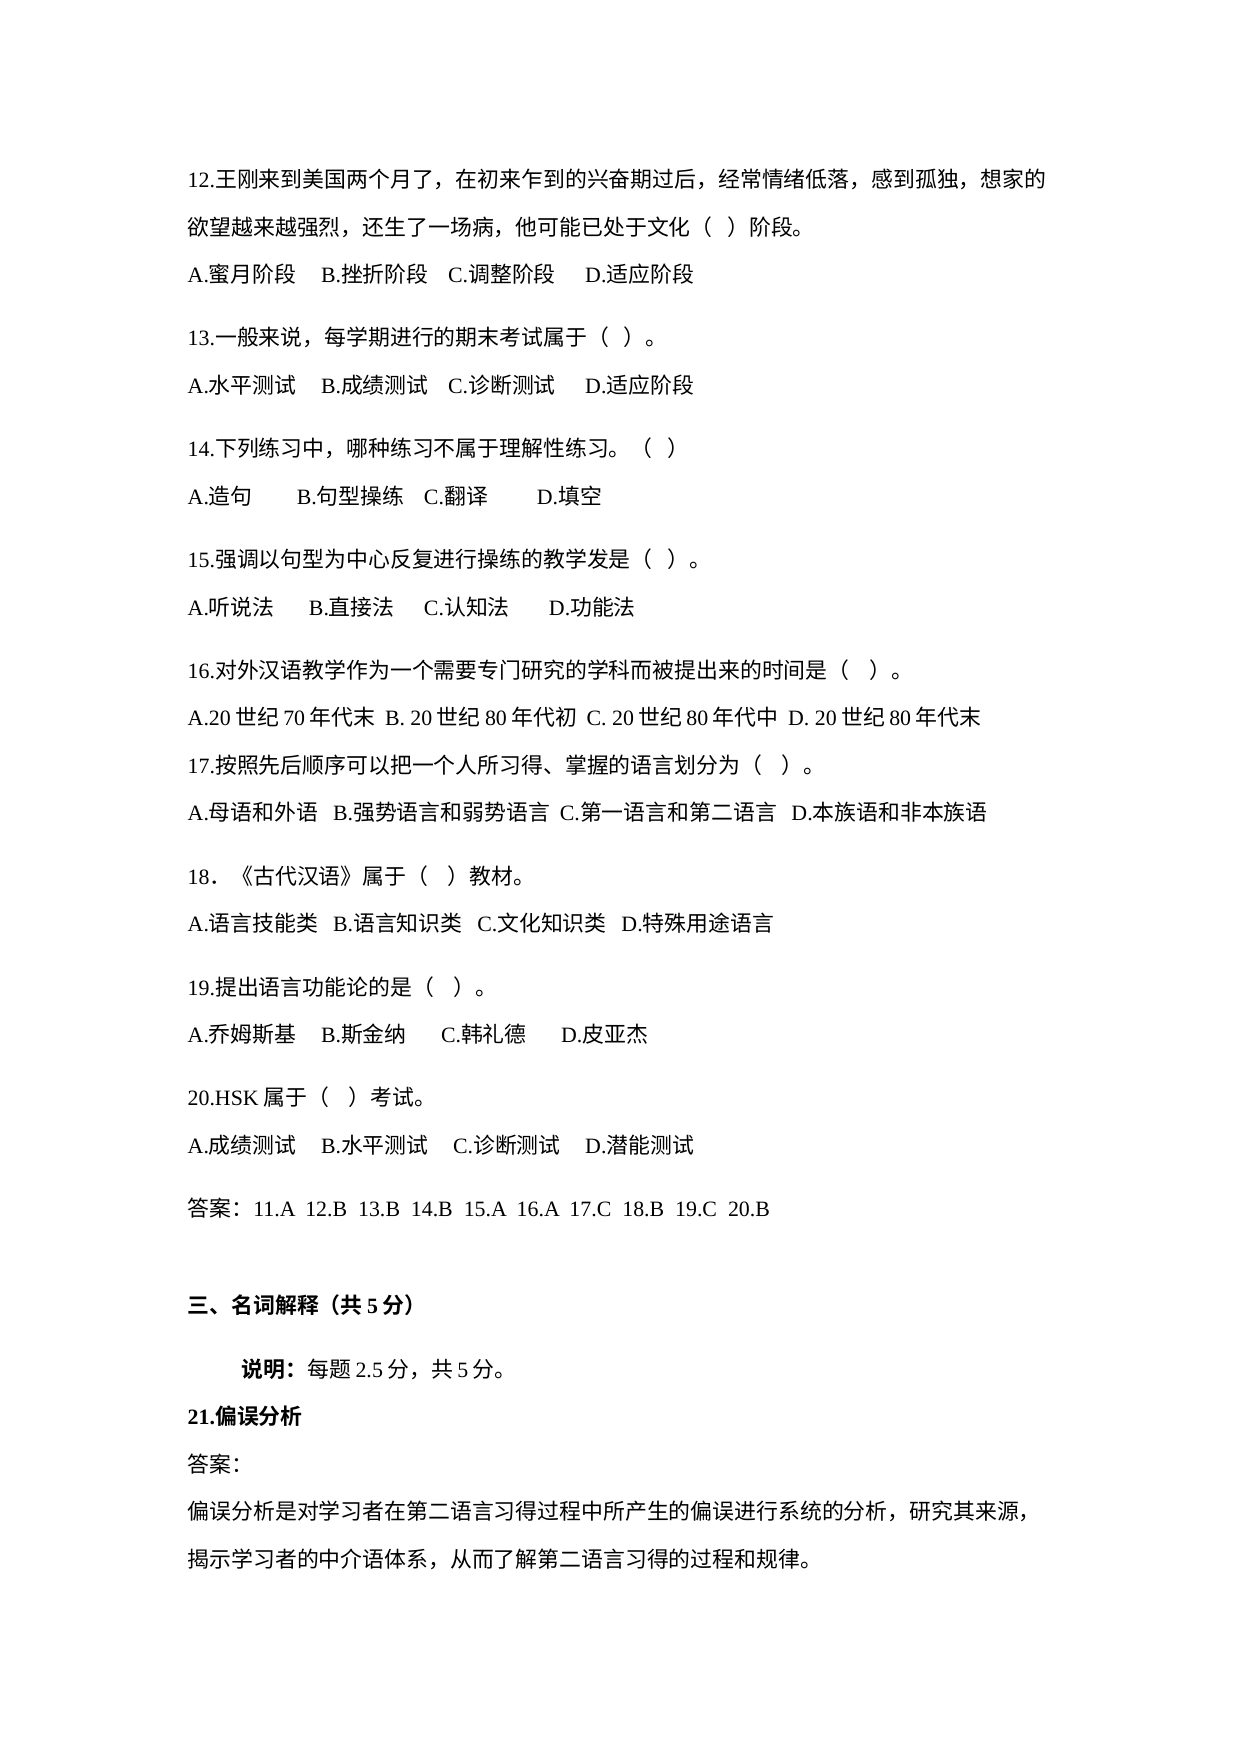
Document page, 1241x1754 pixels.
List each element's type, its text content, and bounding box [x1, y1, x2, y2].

text A.母语和外语 B.强势语言和弱势语言 C.第一语言和第二语言 D.本族语和非本族语 [187, 795, 988, 827]
text 答案： [187, 1447, 1053, 1478]
text 19.提出语言功能论的是（ ）。 [187, 906, 1053, 1001]
text 13.一般来说，每学期进行的期末考试属于（ ）。 [187, 257, 1053, 352]
text 偏误分析是对学习者在第二语言习得过程中所产生的偏误进行系统的分析，研究其来源，揭示学习者的中介语体系，从而了解第二语言习得的过程和规律。 [187, 1494, 1053, 1573]
text 说明：每题2.5分，共5分。 [187, 1276, 1053, 1383]
text 18．《古代汉语》属于（ ）教材。 [187, 795, 1053, 890]
text A.成绩测试 B.水平测试 C.诊断测试 D.潜能测试 [187, 1128, 694, 1159]
text A.听说法 B.直接法 C.认知法 D.功能法 [187, 589, 636, 621]
text 16.对外汉语教学作为一个需要专门研究的学科而被提出来的时间是（ ）。 [187, 589, 1053, 684]
text 20.HSK属于（ ）考试。 [187, 1017, 1053, 1112]
text A.20世纪70年代末 B. 20世纪80年代初 C. 20世纪80年代中 D. 20世纪80年代末 [187, 700, 1053, 732]
text A.语言技能类 B.语言知识类 C.文化知识类 D.特殊用途语言 [187, 906, 774, 938]
text A.造句 B.句型操练 C.翻译 D.填空 [187, 479, 602, 510]
text 答案：11.A 12.B 13.B 14.B 15.A 16.A 17.C 18.B 19.C 20.B [187, 1128, 1053, 1223]
text A.水平测试 B.成绩测试 C.诊断测试 D.适应阶段 [187, 368, 694, 399]
text 17.按照先后顺序可以把一个人所习得、掌握的语言划分为（ ）。 [187, 748, 1053, 779]
text 12.王刚来到美国两个月了，在初来乍到的兴奋期过后，经常情绪低落，感到孤独，想家的欲望越来越强烈，还生了一场病，他可能已处于文化（ ）阶段。 [187, 162, 1053, 241]
text 15.强调以句型为中心反复进行操练的教学发是（ ）。 [187, 479, 1053, 574]
text 三、名词解释（共5分） [187, 1276, 426, 1323]
text A.蜜月阶段 B.挫折阶段 C.调整阶段 D.适应阶段 [187, 257, 694, 289]
text A.乔姆斯基 B.斯金纳 C.韩礼德 D.皮亚杰 [187, 1017, 648, 1049]
text 21.偏误分析 [187, 1399, 1053, 1431]
text 14.下列练习中，哪种练习不属于理解性练习。（ ） [187, 368, 1053, 463]
